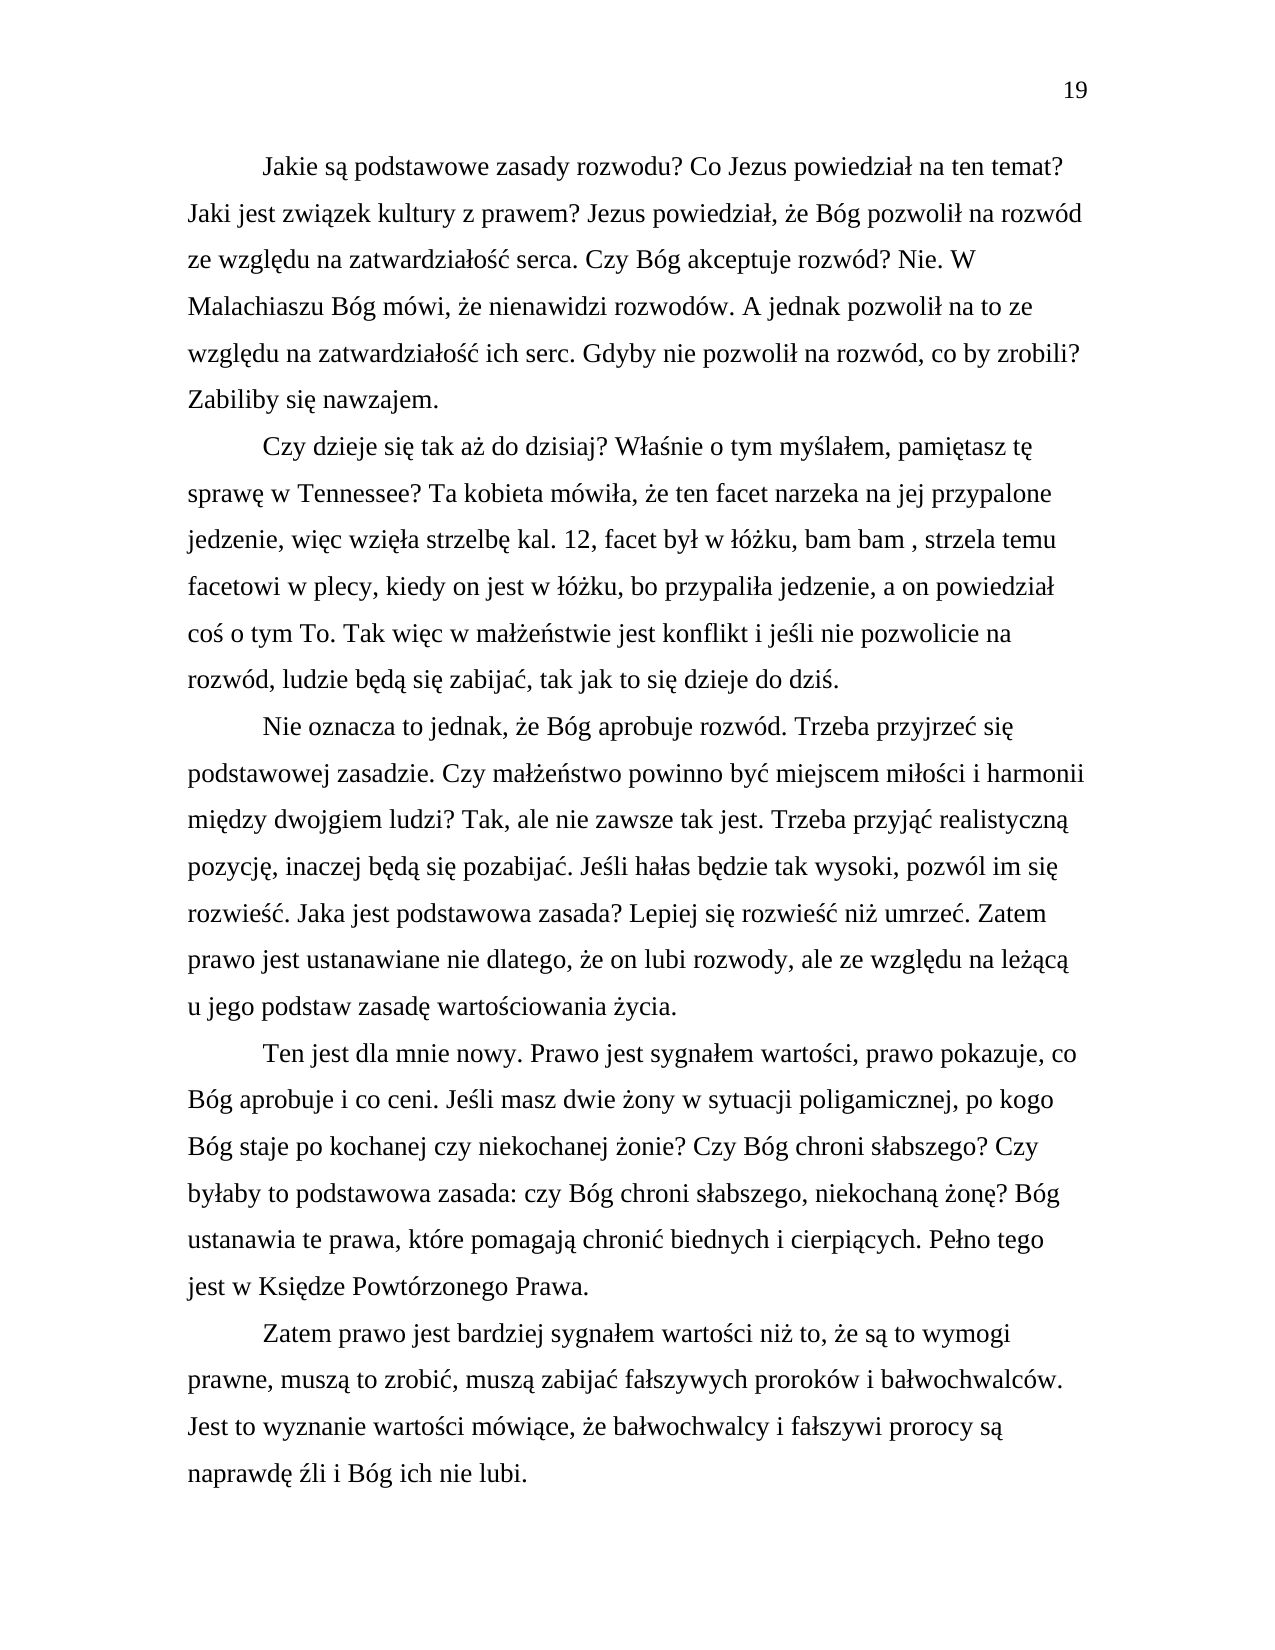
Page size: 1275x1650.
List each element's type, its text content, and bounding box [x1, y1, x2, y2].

text Nie oznacza to jednak, że Bóg aprobuje rozwód. Trzeba przyjrzeć się podstawowej zasadzie. Czy małżeństwo powinno być miejscem miłości i harmonii między dwojgiem ludzi? Tak, ale nie zawsze tak jest. Trzeba przyjąć realistyczną pozycję, inaczej będą się pozabijać. Jeśli hałas będzie tak wysoki, pozwól im się rozwieść. Jaka jest podstawowa zasada? Lepiej się rozwieść niż umrzeć. Zatem prawo jest ustanawiane nie dlatego, że on lubi rozwody, ale ze względu na leżącą u jego podstaw zasadę wartościowania życia. Ten jest dla mnie nowy. Prawo jest sygnałem wartości, prawo pokazuje, co Bóg aprobuje i co ceni. Jeśli masz dwie żony w sytuacji poligamicznej, po kogo Bóg staje po kochanej czy niekochanej żonie? Czy Bóg chroni słabszego? Czy byłaby to podstawowa zasada: czy Bóg chroni słabszego, niekochaną żonę? Bóg ustanawia te prawa, które pomagają chronić biednych i cierpiących. Pełno tego jest w Księdze Powtórzonego Prawa. [187, 710, 1087, 1301]
text Zatem prawo jest bardziej sygnałem wartości niż to, że są to wymogi prawne, muszą to zrobić, muszą zabijać fałszywych proroków i bałwochwalców. Jest to wyznanie wartości mówiące, że bałwochwalcy i fałszywi prorocy są naprawdę źli i Bóg ich nie lubi. [187, 1317, 1087, 1488]
text Jakie są podstawowe zasady rozwodu? Co Jezus powiedział na ten temat? Jaki jest związek kultury z prawem? Jezus powiedział, że Bóg pozwolił na rozwód ze względu na zatwardziałość serca. Czy Bóg akceptuje rozwód? Nie. W Malachiaszu Bóg mówi, że nienawidzi rozwodów. A jednak pozwolił na to ze względu na zatwardziałość ich serc. Gdyby nie pozwolił na rozwód, co by zrobili? Zabiliby się nawzajem. [187, 150, 1087, 414]
text Czy dzieje się tak aż do dzisiaj? Właśnie o tym myślałem, pamiętasz tę sprawę w Tennessee? Ta kobieta mówiła, że ten facet narzeka na jej przypalone jedzenie, więc wzięła strzelbę kal. 12, facet był w łóżku, bam bam , strzela temu facetowi w plecy, kiedy on jest w łóżku, bo przypaliła jedzenie, a on powiedział coś o tym To. Tak więc w małżeństwie jest konflikt i jeśli nie pozwolicie na rozwód, ludzie będą się zabijać, tak jak to się dzieje do dziś. [187, 430, 1087, 694]
